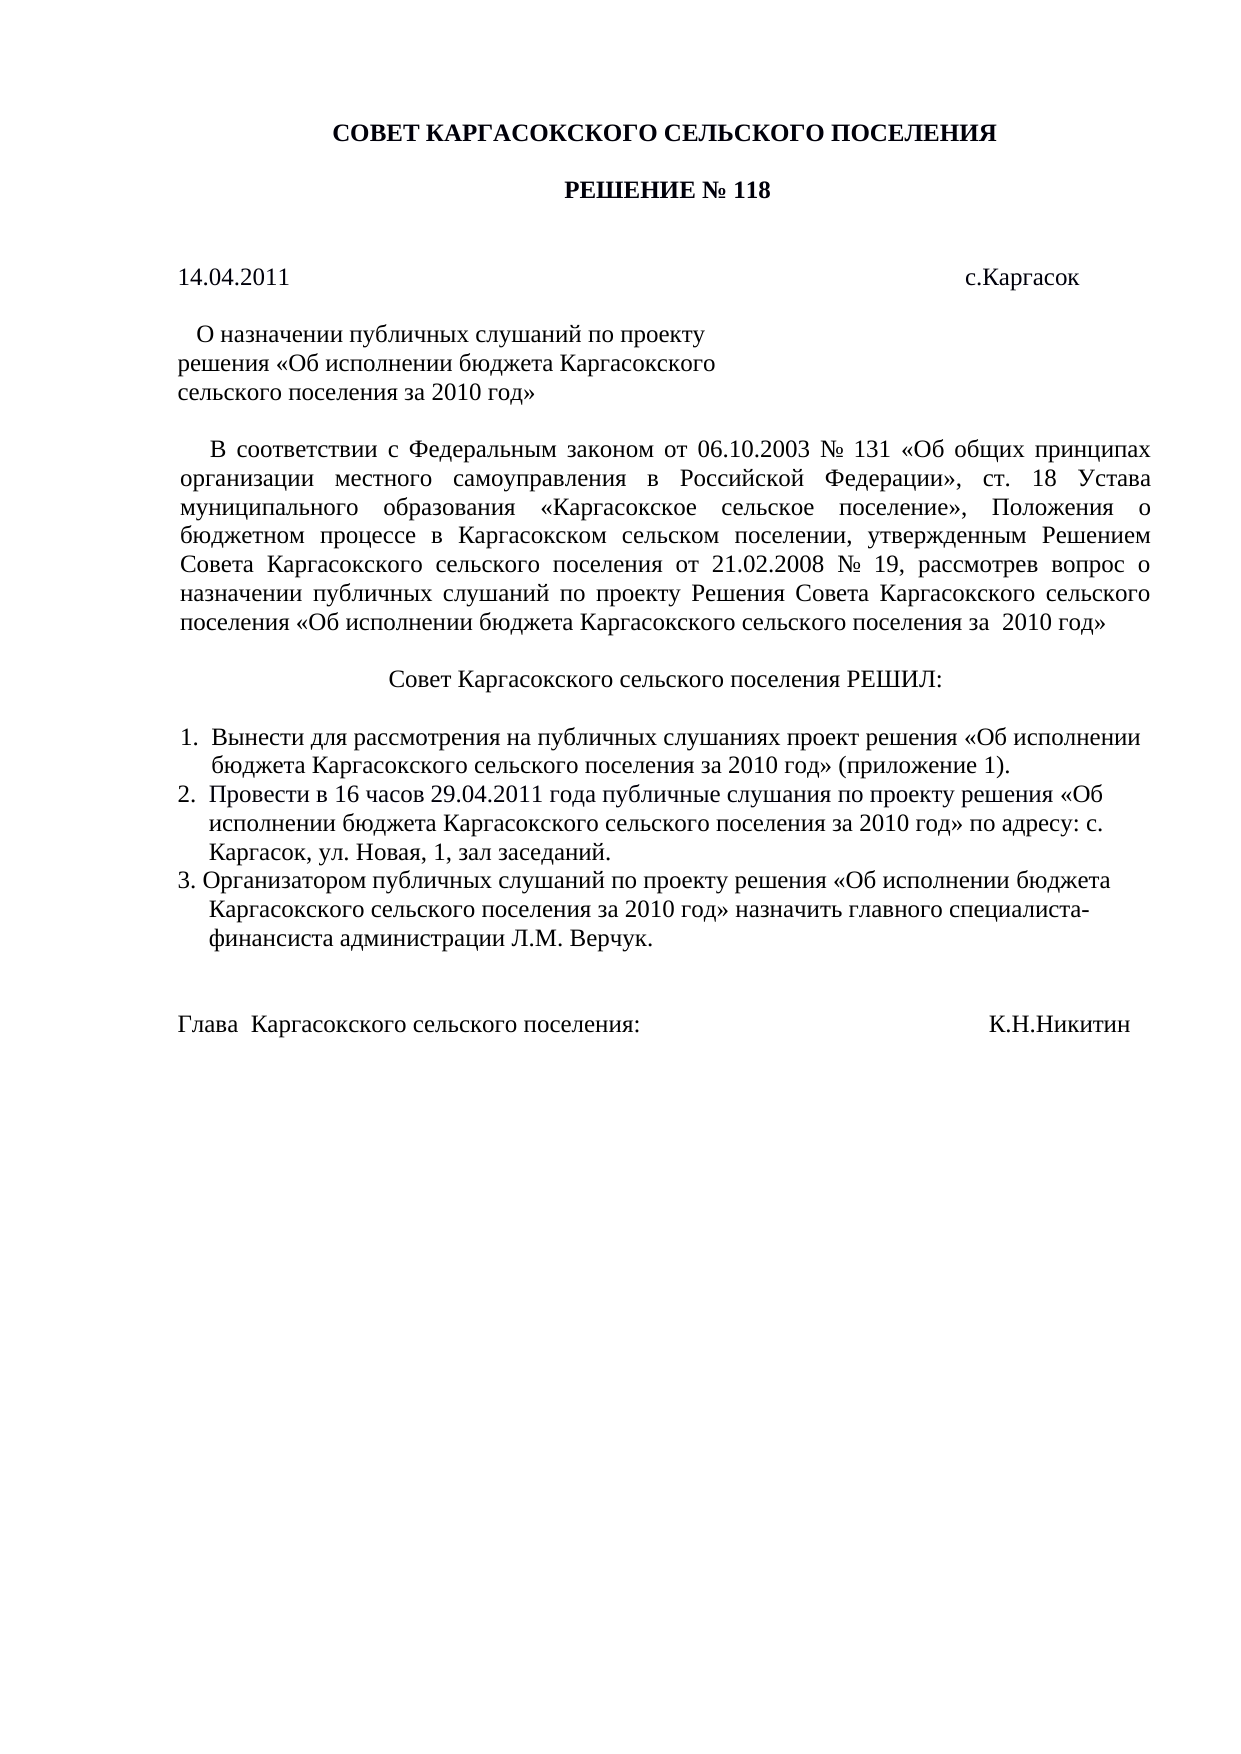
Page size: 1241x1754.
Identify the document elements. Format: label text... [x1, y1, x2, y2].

text решения «Об исполнении бюджета Каргасокского [177, 348, 1152, 377]
text Совет Каргасокского сельского поселения РЕШИЛ: [180, 664, 1152, 693]
text сельского поселения за 2010 год» [177, 377, 1152, 406]
text О назначении публичных слушаний по проекту [177, 319, 1152, 348]
text исполнении бюджета Каргасокского сельского поселения за 2010 год» по адресу: с. [177, 808, 1152, 837]
text В соответствии с Федеральным законом от 06.10.2003 № 131 «Об общих принципах организации местного самоуправления в Российской Федерации», ст. 18 Устава муниципального образования «Каргасокское сельское поселение», Положения о бюджетном процессе в Каргасокском сельском поселении, утвержденным Решением Совета Каргасокского сельского поселения от 21.02.2008 № 19, рассмотрев вопрос о назначении публичных слушаний по проекту Решения Совета Каргасокского сельского поселения «Об исполнении бюджета Каргасокского сельского поселения за 2010 год» [180, 434, 1152, 636]
text Каргасок, ул. Новая, 1, зал заседаний. [177, 837, 1152, 866]
text Каргасокского сельского поселения за 2010 год» назначить главного специалиста- [177, 894, 1152, 923]
text Глава Каргасокского сельского поселения: К.Н.Никитин [177, 1009, 1152, 1038]
text СОВЕТ КАРГАСОКСКОГО СЕЛЬСКОГО ПОСЕЛЕНИЯ [177, 118, 1152, 147]
text финансиста администрации Л.М. Верчук. [177, 923, 1152, 952]
text РЕШЕНИЕ № 118 [177, 176, 1152, 204]
text 1. Вынести для рассмотрения на публичных слушаниях проект решения «Об исполнении [180, 722, 1152, 751]
text 3. Организатором публичных слушаний по проекту решения «Об исполнении бюджета [177, 866, 1152, 894]
text бюджета Каргасокского сельского поселения за 2010 год» (приложение 1). [180, 751, 1152, 779]
text 14.04.2011 с.Каргасок [177, 262, 1152, 291]
text 2. Провести в 16 часов 29.04.2011 года публичные слушания по проекту решения «Об [177, 779, 1152, 808]
